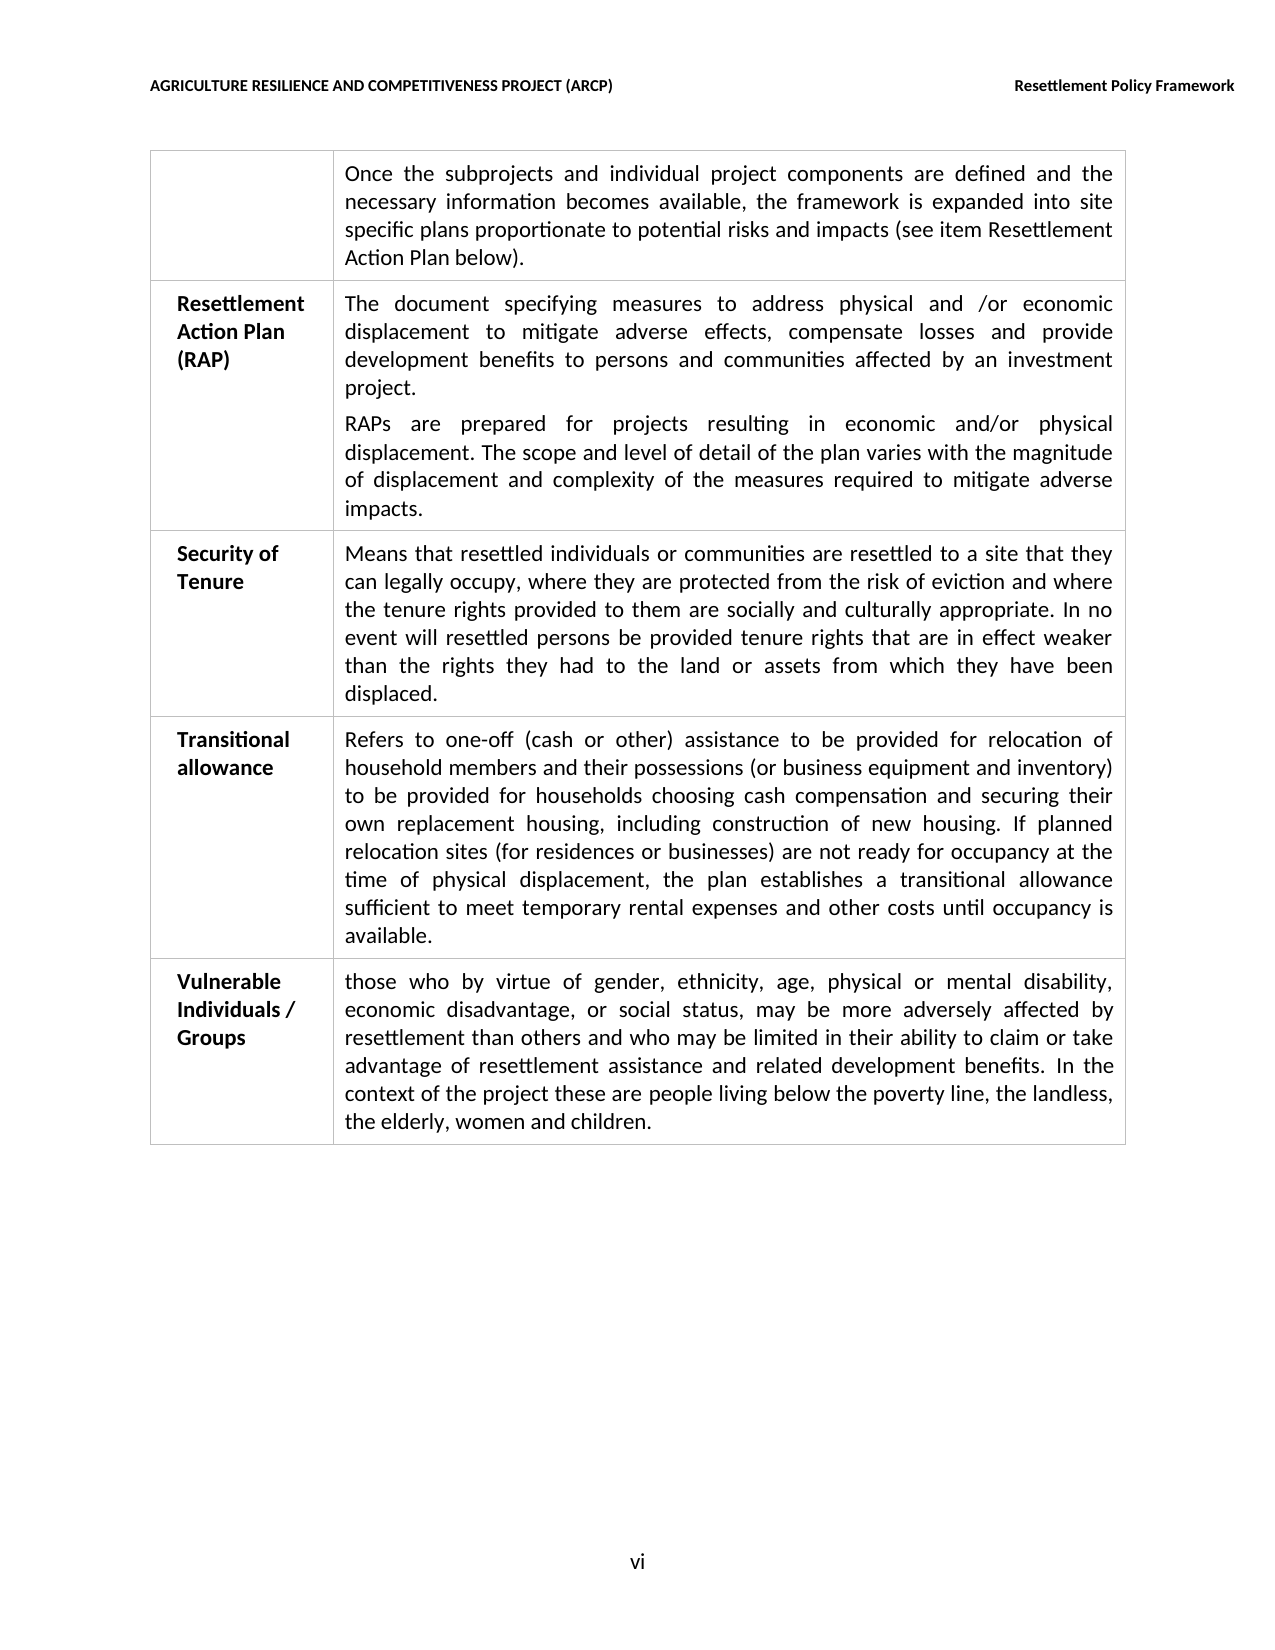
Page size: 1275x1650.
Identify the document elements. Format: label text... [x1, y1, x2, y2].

table_cell Transitional allowance [151, 717, 333, 958]
table_cell Vulnerable Individuals / Groups [151, 959, 333, 1143]
table_cell Security of Tenure [151, 531, 333, 716]
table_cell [151, 151, 333, 280]
table_cell Refers to one-off (cash or other) assistance to be provided for relocation of household members and their possessions (or business equipment and inventory) to be provided for households choosing cash compensation and securing their own replacement housing, including construction of new housing. If planned relocation sites (for residences or businesses) are not ready for occupancy at the time of physical displacement, the plan establishes a transitional allowance sufficient to meet temporary rental expenses and other costs until occupancy is available. [334, 717, 1125, 958]
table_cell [334, 151, 1125, 280]
table_cell The document specifying measures to address physical and /or economic displacement to mitigate adverse effects, compensate losses and provide development benefits to persons and communities affected by an investment project. RAPs are prepared for projects resulting in economic and/or physical displacement. The scope and level of detail of the plan varies with the magnitude of displacement and complexity of the measures required to mitigate adverse impacts. [334, 281, 1125, 530]
table_cell Resettlement Action Plan (RAP) [151, 281, 333, 530]
table_cell those who by virtue of gender, ethnicity, age, physical or mental disability, economic disadvantage, or social status, may be more adversely affected by resettlement than others and who may be limited in their ability to claim or take advantage of resettlement assistance and related development benefits. In the context of the project these are people living below the poverty line, the landless, the elderly, women and children. [334, 959, 1125, 1143]
table_cell Means that resettled individuals or communities are resettled to a site that they can legally occupy, where they are protected from the risk of eviction and where the tenure rights provided to them are socially and culturally appropriate. In no event will resettled persons be provided tenure rights that are in effect weaker than the rights they had to the land or assets from which they have been displaced. [334, 531, 1125, 716]
